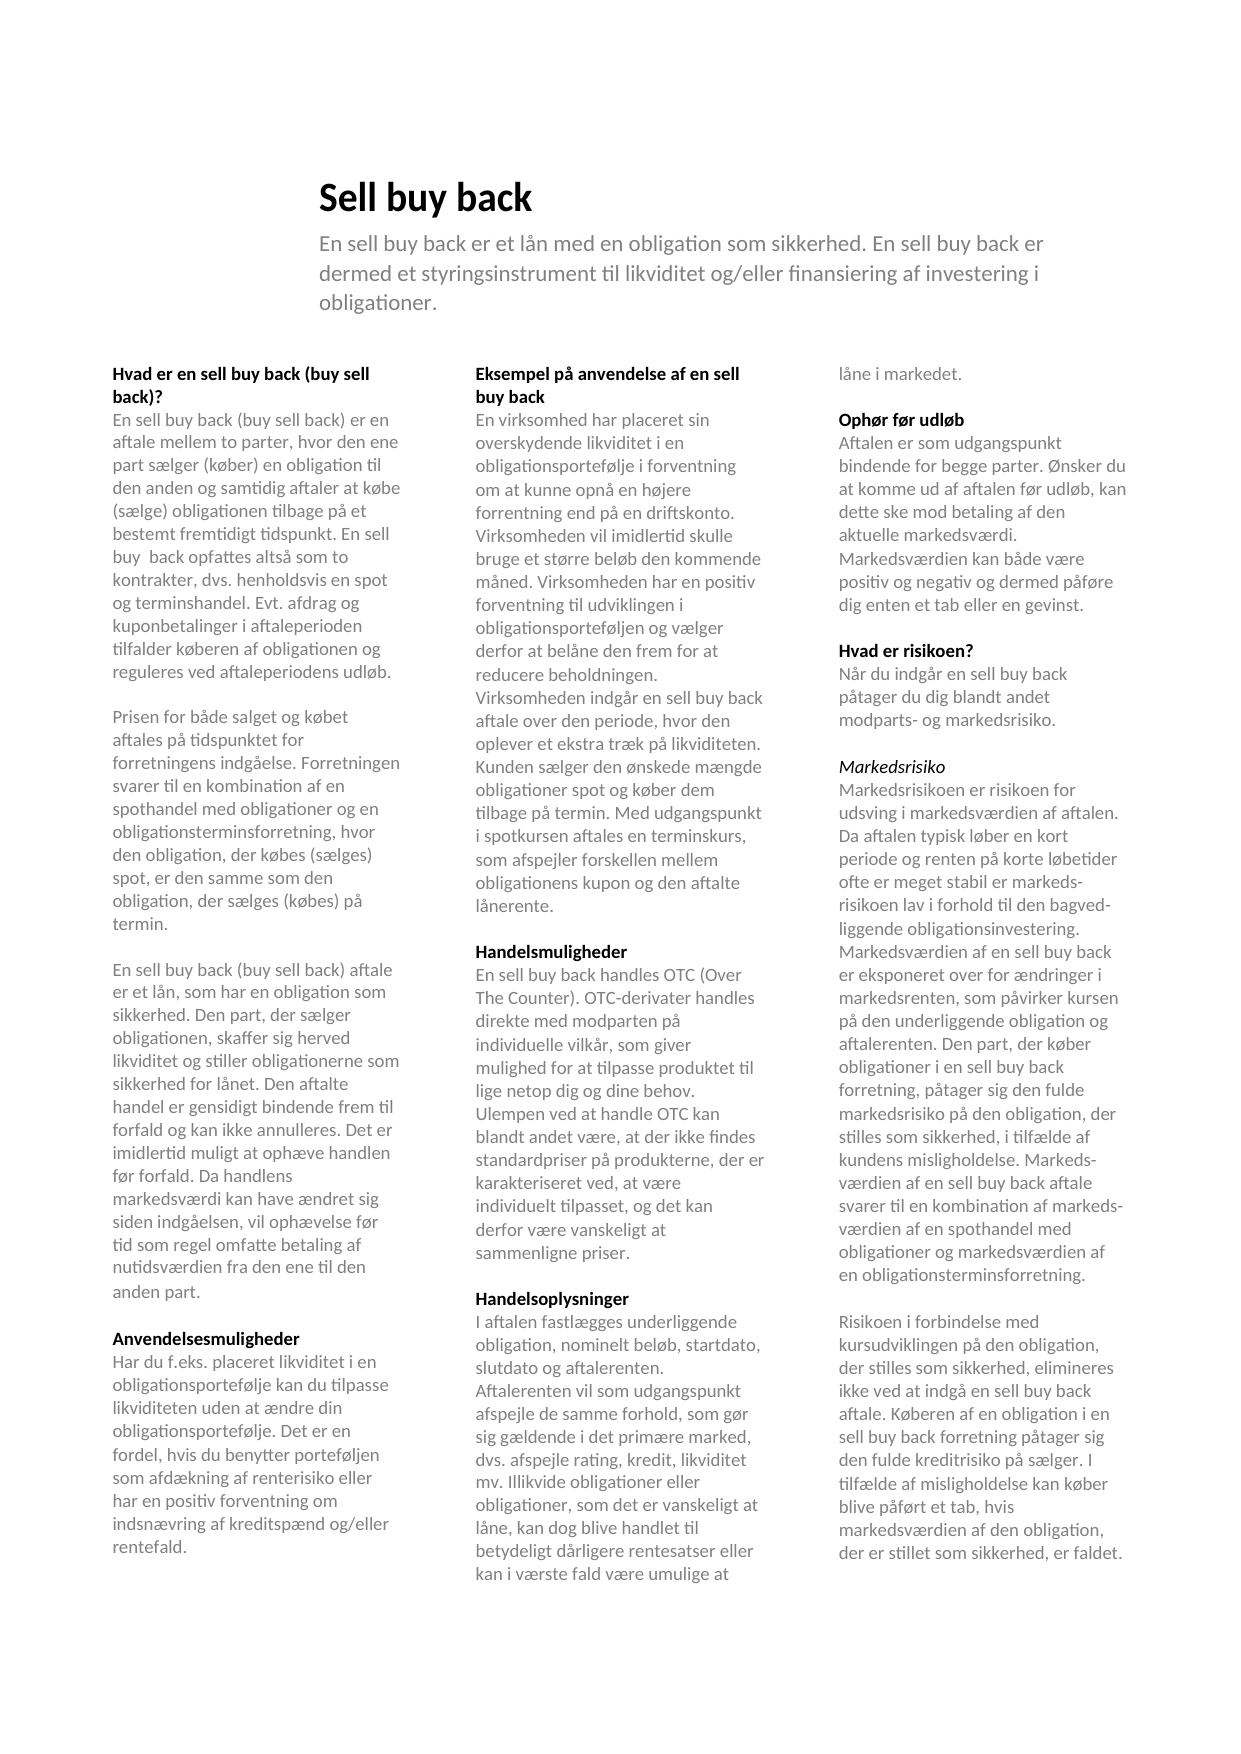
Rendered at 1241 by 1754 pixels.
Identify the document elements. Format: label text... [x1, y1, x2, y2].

text Markedsrisiko [838, 755, 1128, 778]
text En sell buy back handles OTC (Over The Counter). OTC-derivater handles direkte med modparten på individuelle vilkår, som giver mulighed for at tilpasse produktet til lige netop dig og dine behov. Ulempen ved at handle OTC kan blandt andet være, at der ikke findes standardpriser på produkterne, der er karakteriseret ved, at være individuelt tilpasset, og det kan derfor være vanskeligt at sammenligne priser. [475, 963, 765, 1264]
text Handelsmuligheder [475, 940, 765, 963]
text I aftalen fastlægges underliggende obligation, nominelt beløb, startdato, slutdato og aftalerenten. [475, 1310, 765, 1379]
text låne i markedet. [838, 362, 1128, 385]
text Handelsoplysninger [475, 1287, 765, 1310]
text har en positiv forventning om [112, 1489, 402, 1512]
text Hvad er risikoen? [838, 639, 1128, 662]
text Da aftalen typisk løber en kort periode og renten på korte løbetider ofte er meget stabil er markeds-risikoen lav i forhold til den bagved-liggende obligationsinvestering. [838, 824, 1128, 939]
text Markedsværdien af en sell buy back er eksponeret over for ændringer i markedsrenten, som påvirker kursen på den underliggende obligation og aftalerenten. Den part, der køber obligationer i en sell buy back forretning, påtager sig den fulde markedsrisiko på den obligation, der stilles som sikkerhed, i tilfælde af kundens misligholdelse. Markeds-værdien af en sell buy back aftale [838, 940, 1128, 1194]
text dvs. afspejle rating, kredit, likviditet [475, 1448, 765, 1471]
text Aftalen er som udgangspunkt bindende for begge parter. Ønsker du at komme ud af aftalen før udløb, kan dette ske mod betaling af den aktuelle markedsværdi. Markedsværdien kan både være positiv og negativ og dermed påføre dig enten et tab eller en gevinst. [838, 431, 1128, 616]
text som afdækning af renterisiko eller [112, 1466, 402, 1489]
text En virksomhed har placeret sin overskydende likviditet i en obligationsportefølje i forventning om at kunne opnå en højere forrentning end på en driftskonto. Virksomheden vil imidlertid skulle bruge et større beløb den kommende måned. Virksomheden har en positiv forventning til udviklingen i obligationsporteføljen og vælger derfor at belåne den frem for at reducere beholdningen. Virksomheden indgår en sell buy back aftale over den periode, hvor den oplever et ekstra træk på likviditeten. Kunden sælger den ønskede mængde obligationer spot og køber dem tilbage på termin. Med udgangspunkt i spotkursen aftales en terminskurs, som afspejler forskellen mellem obligationens kupon og den aftalte lånerente. [475, 408, 765, 917]
text Ophør før udløb [838, 408, 1128, 431]
text Anvendelsesmuligheder [112, 1327, 402, 1350]
text En sell buy back er et lån med en obligation som sikkerhed. En sell buy back er dermed et styringsinstrument til likviditet og/eller finansiering af investering i obligationer. [319, 229, 1093, 316]
text indsnævring af kreditspænd og/eller rentefald. [112, 1512, 402, 1558]
text Prisen for både salget og købet aftales på tidspunktet for forretningens indgåelse. Forretningen svarer til en kombination af en spothandel med obligationer og en obligationsterminsforretning, hvor den obligation, der købes (sælges) spot, er den samme som den obligation, der sælges (købes) på termin. [112, 683, 402, 935]
text Aftalerenten vil som udgangspunkt afspejle de samme forhold, som gør sig gældende i det primære marked, [475, 1379, 765, 1448]
text Har du f.eks. placeret likviditet i en obligationsportefølje kan du tilpasse likviditeten uden at ændre din obligationsportefølje. Det er en fordel, hvis du benytter porteføljen [112, 1350, 402, 1466]
text En sell buy back (buy sell back) er en aftale mellem to parter, hvor den ene part sælger (køber) en obligation til den anden og samtidig aftaler at købe (sælge) obligationen tilbage på et bestemt fremtidigt tidspunkt. En sell buy back opfattes altså som to kontrakter, dvs. henholdsvis en spot og terminshandel. Evt. afdrag og kuponbetalinger i aftaleperioden tilfalder køberen af obligationen og reguleres ved aftaleperiodens udløb. [112, 408, 402, 683]
text Hvad er en sell buy back (buy sell back)? [112, 362, 402, 408]
text Eksempel på anvendelse af en sell buy back [475, 362, 765, 408]
text Markedsrisikoen er risikoen for udsving i markedsværdien af aftalen. [838, 778, 1128, 824]
text Risikoen i forbindelse med kursudviklingen på den obligation, der stilles som sikkerhed, elimineres ikke ved at indgå en sell buy back aftale. Køberen af en obligation i en sell buy back forretning påtager sig den fulde kreditrisiko på sælger. I tilfælde af misligholdelse kan køber blive påført et tab, hvis markedsværdien af den obligation, der er stillet som sikkerhed, er faldet. [838, 1310, 1128, 1564]
text svarer til en kombination af markeds-værdien af en spothandel med obligationer og markedsværdien af en obligationsterminsforretning. [838, 1194, 1128, 1286]
text Sell buy back [112, 171, 1128, 221]
text mv. Illikvide obligationer eller obligationer, som det er vanskeligt at låne, kan dog blive handlet til betydeligt dårligere rentesatser eller kan i værste fald være umulige at [475, 1471, 765, 1585]
text En sell buy back (buy sell back) aftale er et lån, som har en obligation som sikkerhed. Den part, der sælger obligationen, skaffer sig herved likviditet og stiller obligationerne som sikkerhed for lånet. Den aftalte handel er gensidigt bindende frem til forfald og kan ikke annulleres. Det er imidlertid muligt at ophæve handlen før forfald. Da handlens markedsværdi kan have ændret sig siden indgåelsen, vil ophævelse før tid som regel omfatte betaling af nutidsværdien fra den ene til den anden part. [112, 935, 402, 1304]
text Når du indgår en sell buy back påtager du dig blandt andet modparts- og markedsrisiko. [838, 662, 1128, 731]
